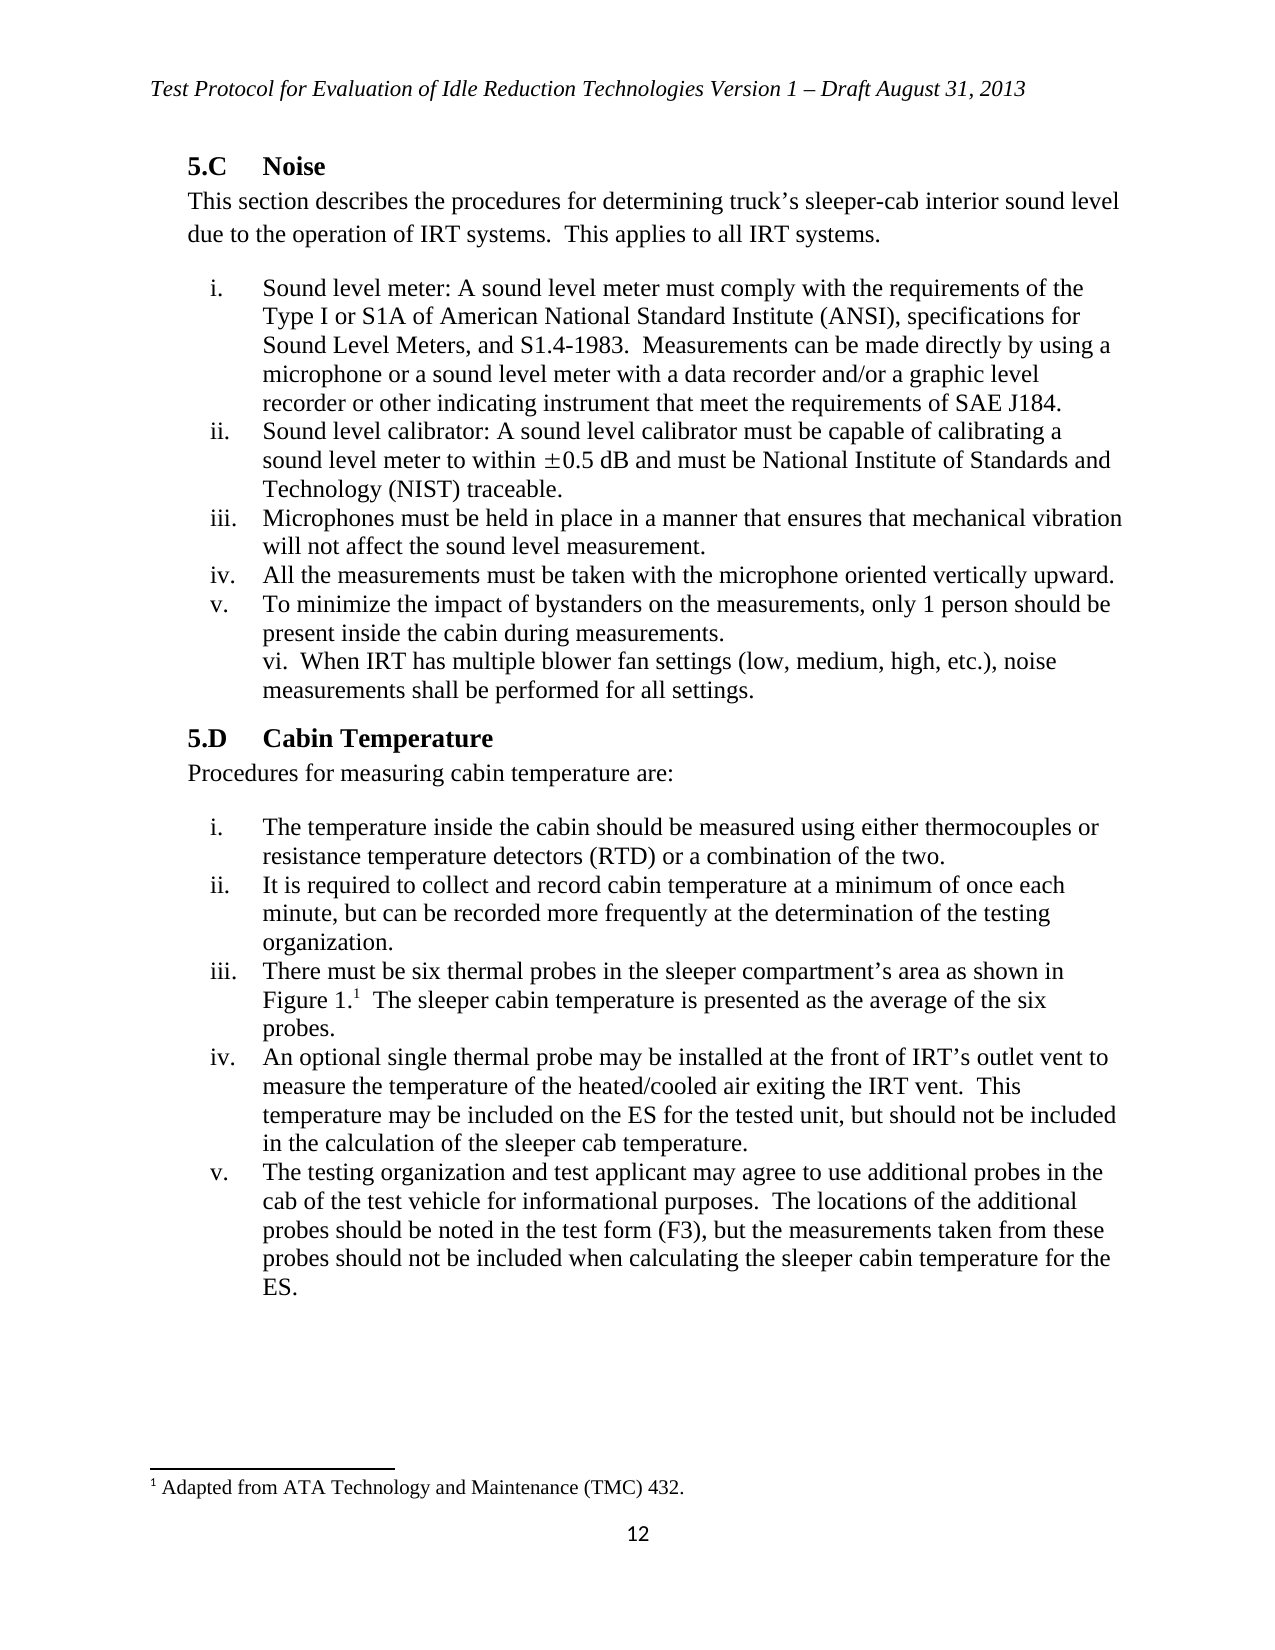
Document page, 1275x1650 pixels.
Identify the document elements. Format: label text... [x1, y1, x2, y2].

subtitle Sound level calibrator: A sound level calibrator must be capable of calibrating a sound level meter to within 0.5 dB and must be National Institute of Standards and Technology (NIST) traceable. [210, 416, 1125, 503]
subtitle To minimize the impact of bystanders on the measurements, only 1 person should be present inside the cabin during measurements. [210, 589, 1125, 646]
text This section describes the procedures for determining truck’s sleeper-cab interior sound level due to the operation of IRT systems. This applies to all IRT systems. [187, 186, 1125, 247]
text Procedures for measuring cabin temperature are: [150, 758, 1125, 787]
subtitle When IRT has multiple blower fan settings (low, medium, high, etc.), noise measurements shall be performed for all settings. [262, 646, 1125, 704]
subtitle It is required to collect and record cabin temperature at a minimum of once each minute, but can be recorded more frequently at the determination of the testing organization. [210, 870, 1125, 956]
subtitle The testing organization and test applicant may agree to use additional probes in the cab of the test vehicle for informational purposes. The locations of the additional probes should be noted in the test form (F3), but the measurements taken from these probes should not be included when calculating the sleeper cabin temperature for the ES. [210, 1157, 1125, 1301]
subtitle There must be six thermal probes in the sleeper compartment’s area as shown in Figure 1. The sleeper cabin temperature is presented as the average of the six probes. [210, 956, 1125, 1042]
subtitle Noise [187, 150, 1125, 181]
subtitle All the measurements must be taken with the microphone oriented vertically upward. [210, 560, 1125, 589]
subtitle Microphones must be held in place in a manner that ensures that mechanical vibration will not affect the sound level measurement. [210, 503, 1125, 560]
subtitle An optional single thermal probe may be installed at the front of IRT’s outlet vent to measure the temperature of the heated/cooled air exiting the IRT vent. This temperature may be included on the ES for the tested unit, but should not be included in the calculation of the sleeper cab temperature. [210, 1042, 1125, 1157]
subtitle The temperature inside the cabin should be measured using either thermocouples or resistance temperature detectors (RTD) or a combination of the two. [210, 812, 1125, 870]
subtitle Sound level meter: A sound level meter must comply with the requirements of the Type I or S1A of American National Standard Institute (ANSI), specifications for Sound Level Meters, and S1.4-1983. Measurements can be made directly by using a microphone or a sound level meter with a data recorder and/or a graphic level recorder or other indicating instrument that meet the requirements of SAE J184. [210, 273, 1125, 416]
subtitle Cabin Temperature [187, 723, 1125, 754]
